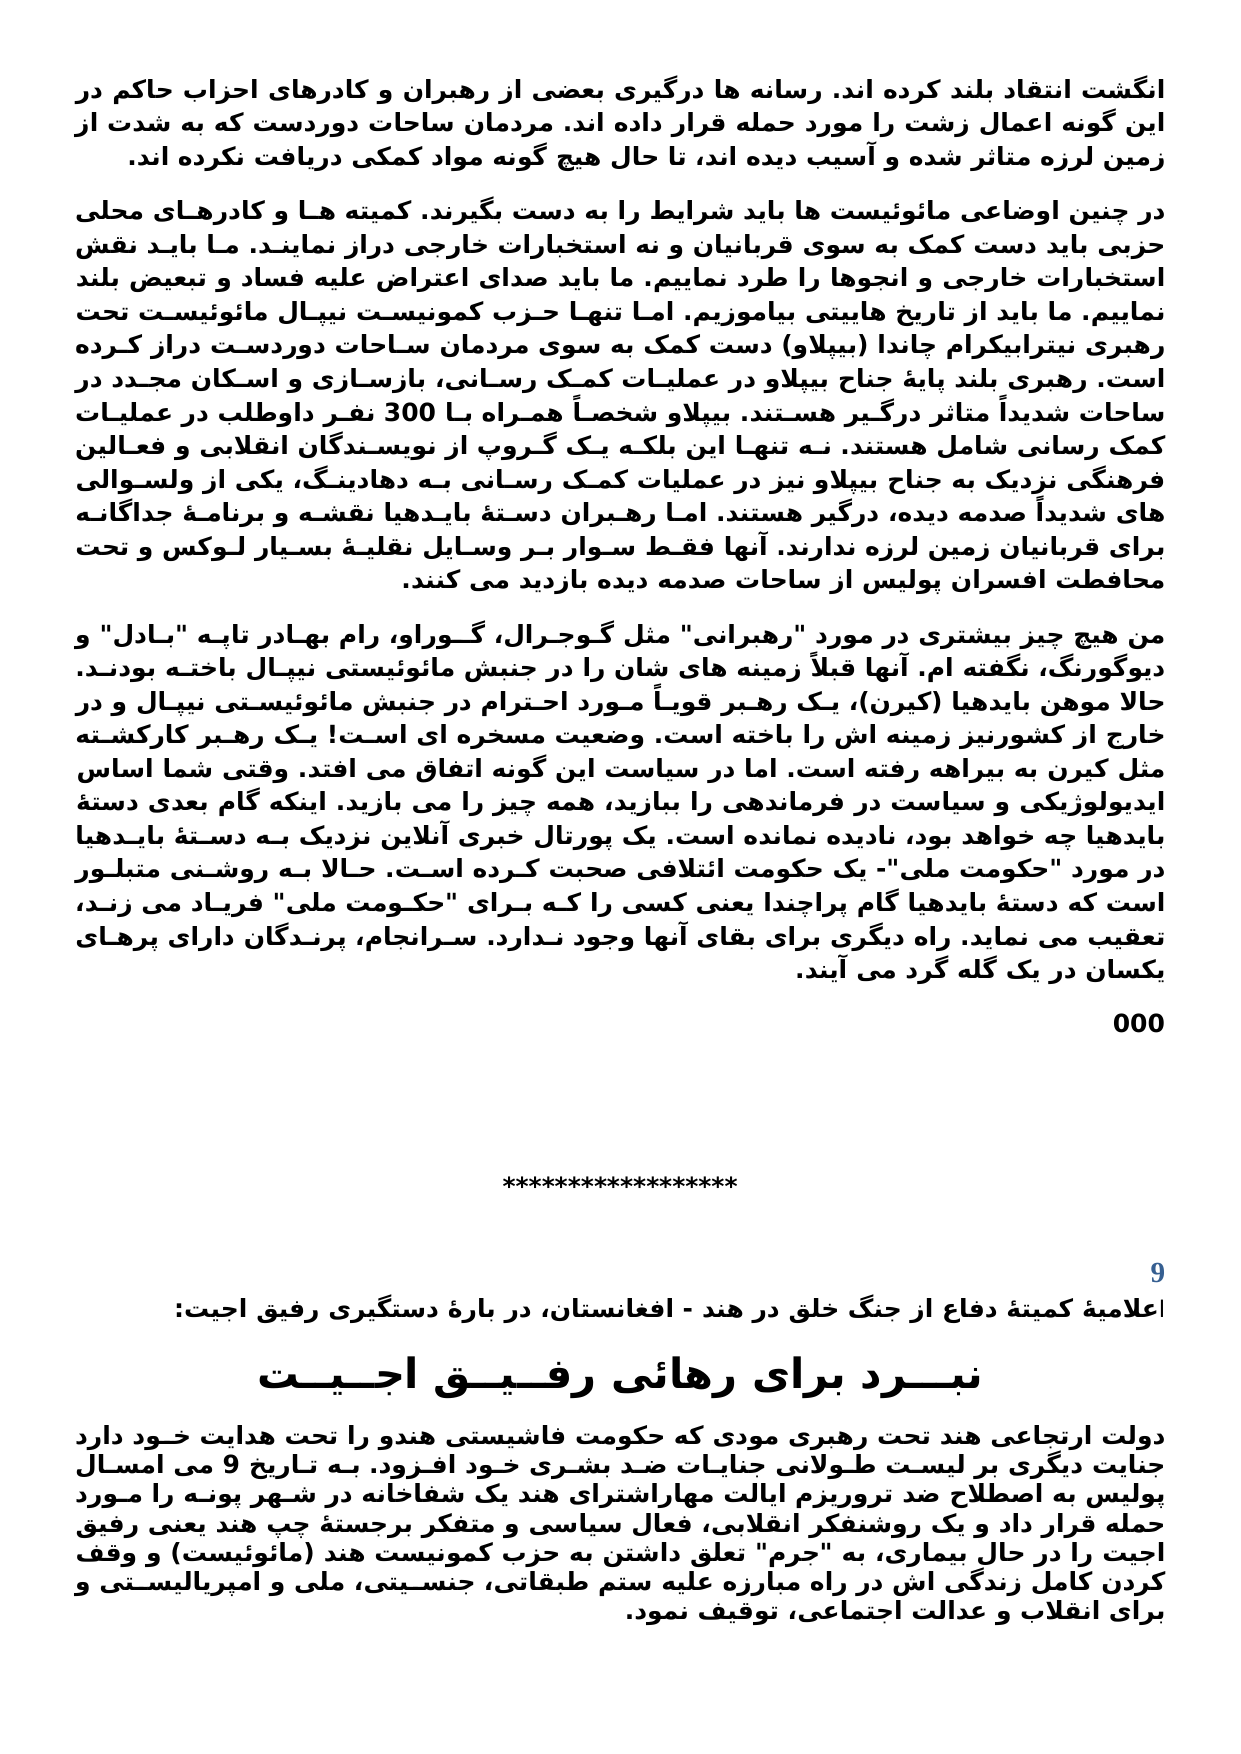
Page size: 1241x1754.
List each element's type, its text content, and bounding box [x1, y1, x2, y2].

text دولت ارتجاعی هند تحت رهبری مودی که حکومت فاشیستی هندو را تحت هدایت خود دارد جنایت دیگری بر لیست طولانی جنایات ضد بشری خود افزود. به تاریخ 9 می امسال پولیس به اصطلاح ضد تروریزم ایالت مهاراشترای هند یک شفاخانه در شهر پونه را مورد حمله قرار داد و یک روشنفکر انقلابی، فعال سیاسی و متفکر برجستۀ چپ هند یعنی رفیق اجیت را در حال بیماری، به "جرم" تعلق داشتن به حزب کمونیست هند (مائوئیست) و وقف کردن کامل زندگی اش در راه مبارزه علیه ستم طبقاتی، جنسیتی، ملی و امپریالیستی و برای انقلاب و عدالت اجتماعی، توقیف نمود. [75, 1421, 1165, 1626]
text 000 [75, 1009, 1165, 1039]
text در چنین اوضاعی مائوئیست ها باید شرایط را به دست بگیرند. کمیته ها و کادرهای محلی حزبی باید دست کمک به سوی قربانیان و نه استخبارات خارجی دراز نمایند. ما باید نقش استخبارات خارجی و انجوها را طرد نماییم. ما باید صدای اعتراض علیه فساد و تبعیض بلند نماییم. ما باید از تاریخ هاییتی بیاموزیم. اما تنها حزب کمونیست نیپال مائوئیست تحت رهبری نیترابیکرام چاندا (بیپلاو) دست کمک به سوی مردمان ساحات دوردست دراز کرده است. رهبری بلند پایۀ جناح بیپلاو در عملیات کمک رسانی، بازسازی و اسکان مجدد در ساحات شدیداً متاثر درگیر هستند. بیپلاو شخصاً همراه با 300 نفر داوطلب در عملیات کمک رسانی شامل هستند. نه تنها این بلکه یک گروپ از نویسندگان انقلابی و فعالین فرهنگی نزدیک به جناح بیپلاو نیز در عملیات کمک رسانی به دهادینگ، یکی از ولسوالی های شدیداً صدمه دیده، درگیر هستند. اما رهبران دستۀ بایدهیا نقشه و برنامۀ جداگانه برای قربانیان زمین لرزه ندارند. آنها فقط سوار بر وسایل نقلیۀ بسیار لوکس و تحت محافطت افسران پولیس از ساحات صدمه دیده بازدید می کنند. [75, 196, 1165, 594]
subtitle 9 [75, 1255, 1165, 1289]
text من هیچ چیز بیشتری در مورد "رهبرانی" مثل گـوجـرال، گـوراو، رام بهادر تاپه "بادل" و دیوگورنگ، نگفته ام. آنها قبلاً زمینه های شان را در جنبش مائوئیستی نیپال باخته بودند. حالا موهن بایدهیا (کیرن)، یک رهبر قویاً مورد احترام در جنبش مائوئیستی نیپال و در خارج از کشورنیز زمینه اش را باخته است. وضعیت مسخره ای است! یک رهبر کارکشته مثل کیرن به بیراهه رفته است. اما در سیاست این گونه اتفاق می افتد. وقتی شما اساس ایدیولوژیکی و سیاست در فرماندهی را ببازید، همه چیز را می بازید. اینکه گام بعدی دستۀ بایدهیا چه خواهد بود، نادیده نمانده است. یک پورتال خبری آنلاین نزدیک به دستۀ بایدهیا در مورد "حکومت ملی"- یک حکومت ائتلافی صحبت کرده است. حالا به روشنی متبلور است که دستۀ بایدهیا گام پراچندا یعنی کسی را که برای "حکومت ملی" فریاد می زند، تعقیب می نماید. راه دیگری برای بقای آنها وجود ندارد. سرانجام، پرندگان دارای پرهای یکسان در یک گله گرد می آیند. [75, 620, 1165, 984]
text اعلامیۀ کمیتۀ دفاع از جنگ خلق در هند - افغانستان، در بارۀ دستگیری رفیق اجیت: [75, 1294, 1165, 1323]
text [75, 75, 1165, 171]
text نبـــرد برای رهائی رفــیــق اجــیــت [75, 1344, 1165, 1401]
text ****************** [75, 1172, 1165, 1201]
